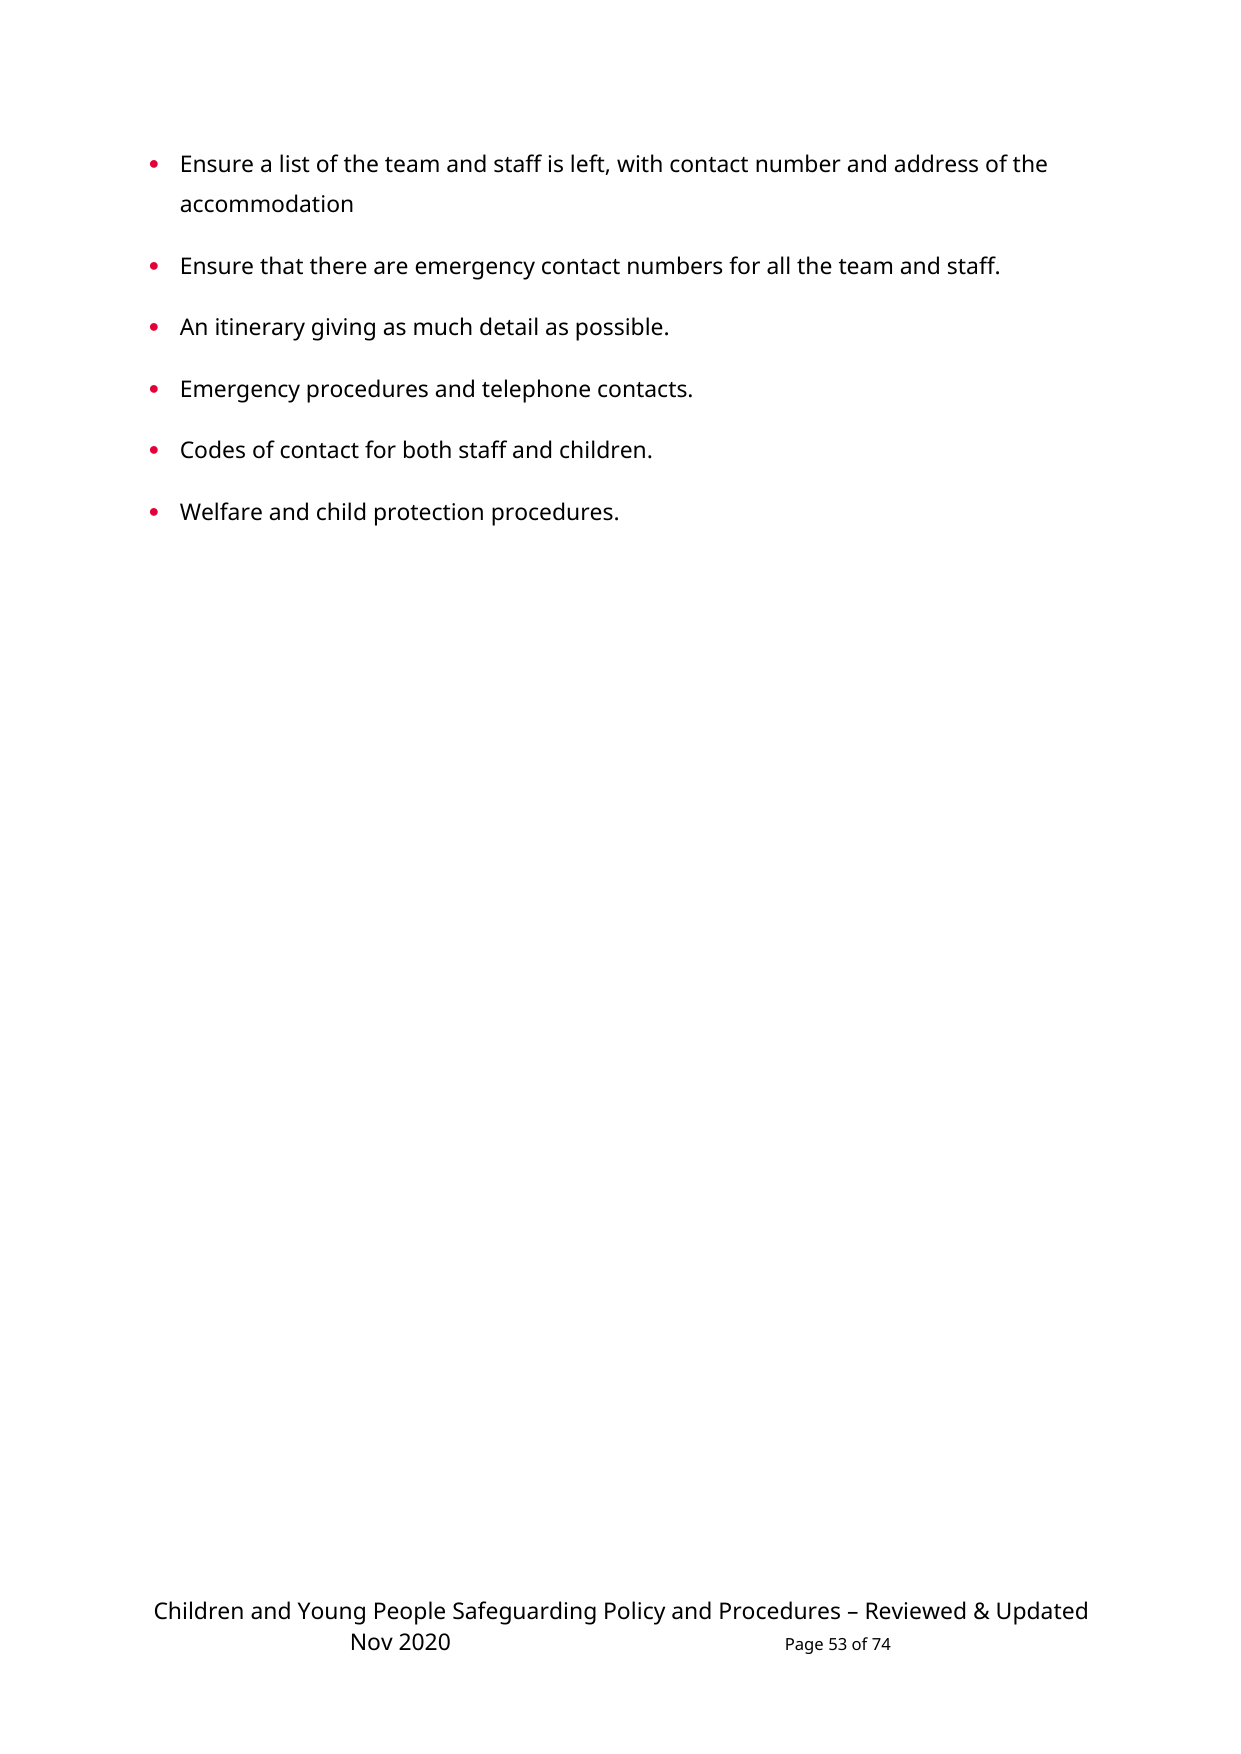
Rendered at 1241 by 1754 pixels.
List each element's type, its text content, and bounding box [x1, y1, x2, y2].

list Ensure that there are emergency contact numbers for all the team and staff. [150, 250, 1090, 281]
list Emergency procedures and telephone contacts. [150, 373, 1090, 404]
list An itinerary giving as much detail as possible. [150, 311, 1090, 342]
list Codes of contact for both staff and children. [150, 434, 1090, 465]
list Welfare and child protection procedures. [150, 496, 1090, 527]
list Ensure a list of the team and staff is left, with contact number and address of the accommodation [150, 148, 1090, 219]
